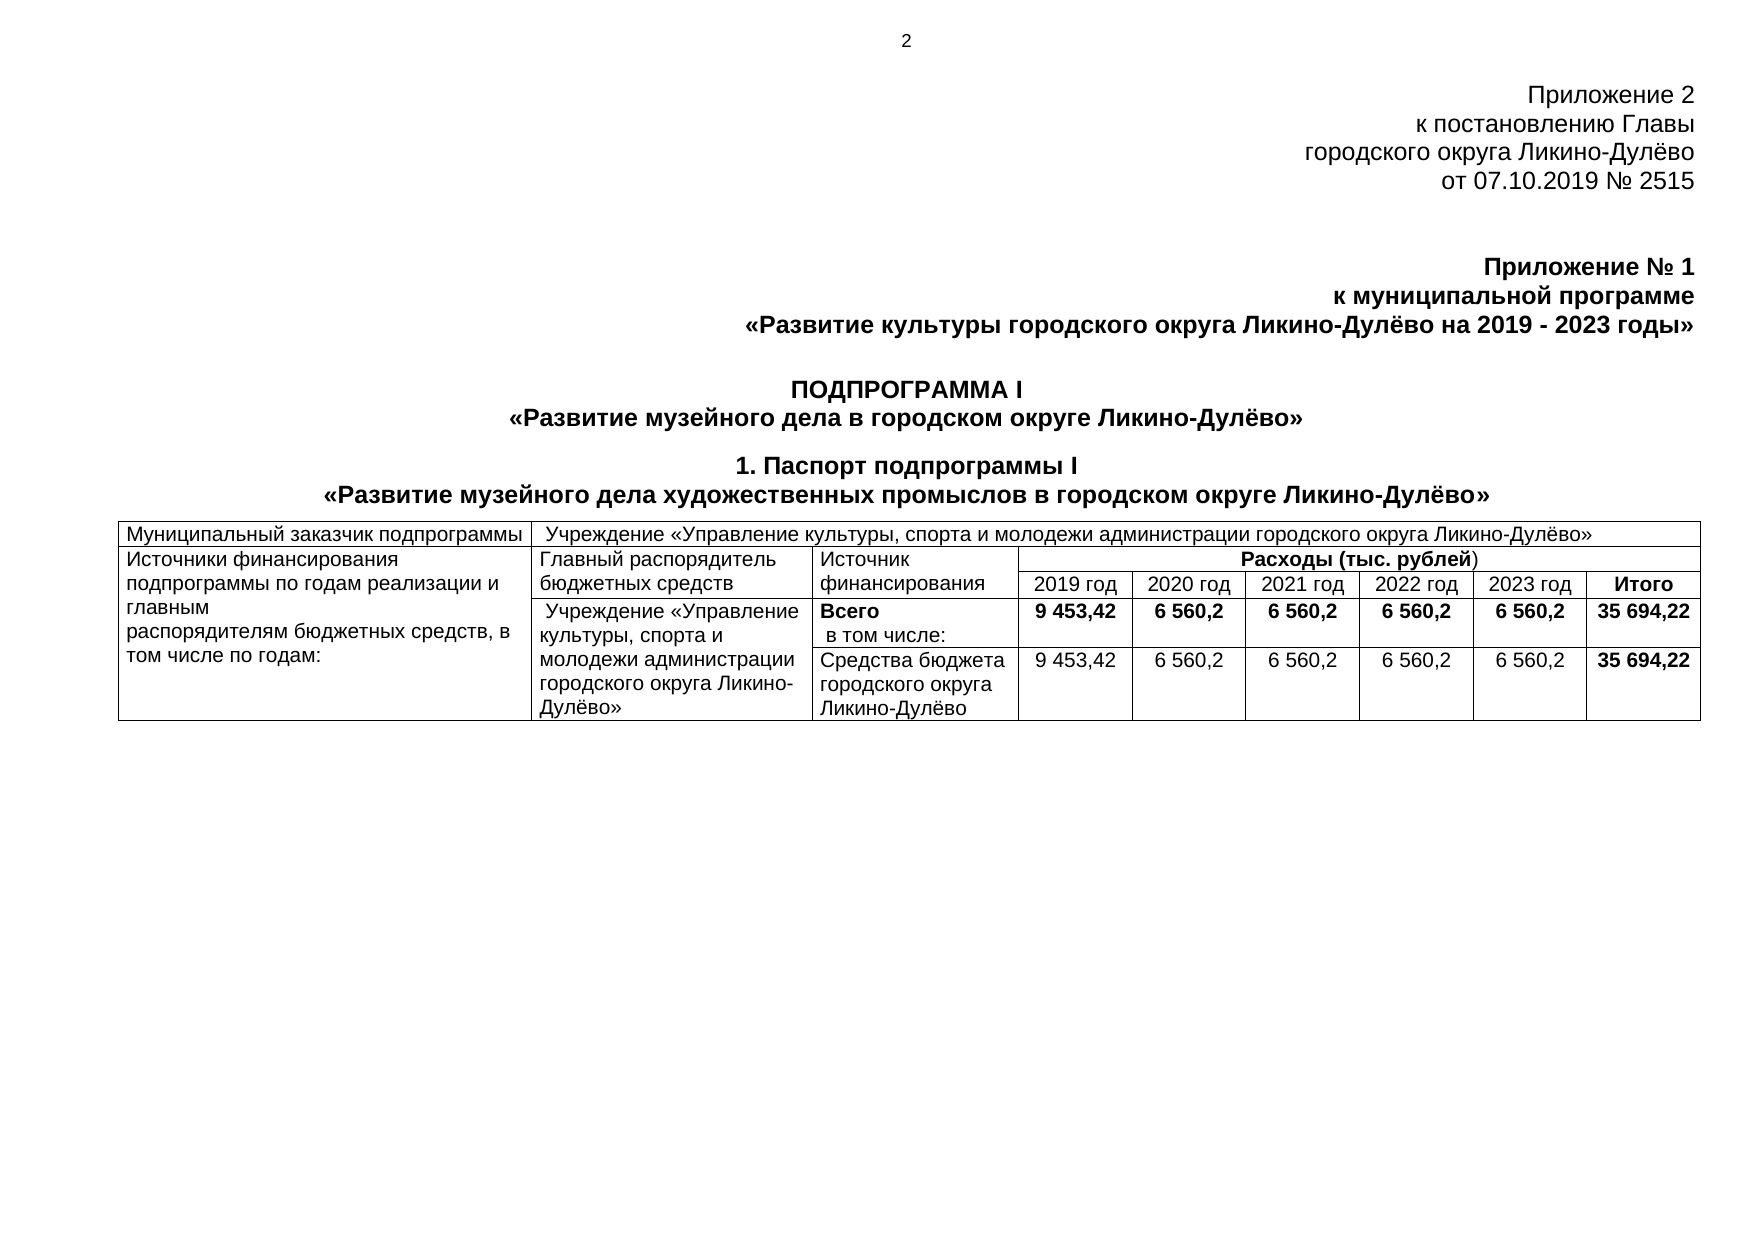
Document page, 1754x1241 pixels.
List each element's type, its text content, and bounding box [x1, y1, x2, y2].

text городского округа Ликино-Дулёво [118, 137, 1695, 166]
text от 07.10.2019 № 2515 [118, 166, 1695, 195]
table_cell 9 453,42 [1019, 599, 1132, 647]
table_cell 6 560,2 [1360, 599, 1473, 647]
table_cell 2022 год [1360, 572, 1473, 598]
table_cell Учреждение «Управление культуры, спорта и молодежи администрации городского округа Ликино-Дулёво» [532, 599, 812, 720]
text 1. Паспорт подпрограммы I [118, 451, 1695, 480]
table_cell Главный распорядитель бюджетных средств [532, 547, 812, 598]
table_cell Всего в том числе: [813, 599, 1018, 647]
table_cell 6 560,2 [1474, 599, 1586, 647]
text Приложение № 1 [118, 252, 1695, 281]
table_cell 6 560,2 [1246, 648, 1359, 720]
table_header Учреждение «Управление культуры, спорта и молодежи администрации городского округа Ликино-Дулёво» [532, 522, 1700, 546]
text «Развитие музейного дела в городском округе Ликино-Дулёво» [118, 403, 1695, 432]
text ПОДПРОГРАММА I [118, 374, 1695, 403]
table_cell 2020 год [1133, 572, 1245, 598]
table_cell 2021 год [1246, 572, 1359, 598]
table_cell 2023 год [1474, 572, 1586, 598]
table_cell 9 453,42 [1019, 648, 1132, 720]
text к муниципальной программе [118, 281, 1695, 310]
table_cell 6 560,2 [1360, 648, 1473, 720]
table_cell 35 694,22 [1587, 648, 1700, 720]
table_cell Расходы (тыс. рублей) [1019, 547, 1700, 571]
table_cell Источник финансирования [813, 547, 1018, 598]
text «Развитие культуры городского округа Ликино-Дулёво на 2019 - 2023 годы» [118, 310, 1695, 339]
table_cell 6 560,2 [1246, 599, 1359, 647]
table_cell Источники финансирования подпрограммы по годам реализации и главным распорядителям бюджетных средств, в том числе по годам: [119, 547, 531, 720]
table_cell 35 694,22 [1587, 599, 1700, 647]
table_cell 6 560,2 [1133, 648, 1245, 720]
text к постановлению Главы [118, 109, 1695, 137]
table_cell 6 560,2 [1133, 599, 1245, 647]
table_cell Итого [1587, 572, 1700, 598]
table_cell 2019 год [1019, 572, 1132, 598]
text Приложение 2 [118, 80, 1695, 109]
table_cell Средства бюджета городского округа Ликино-Дулёво [813, 648, 1018, 720]
table_header Муниципальный заказчик подпрограммы [119, 522, 531, 546]
table_cell 6 560,2 [1474, 648, 1586, 720]
text «Развитие музейного дела художественных промыслов в городском округе Ликино-Дулёво» [118, 480, 1695, 509]
